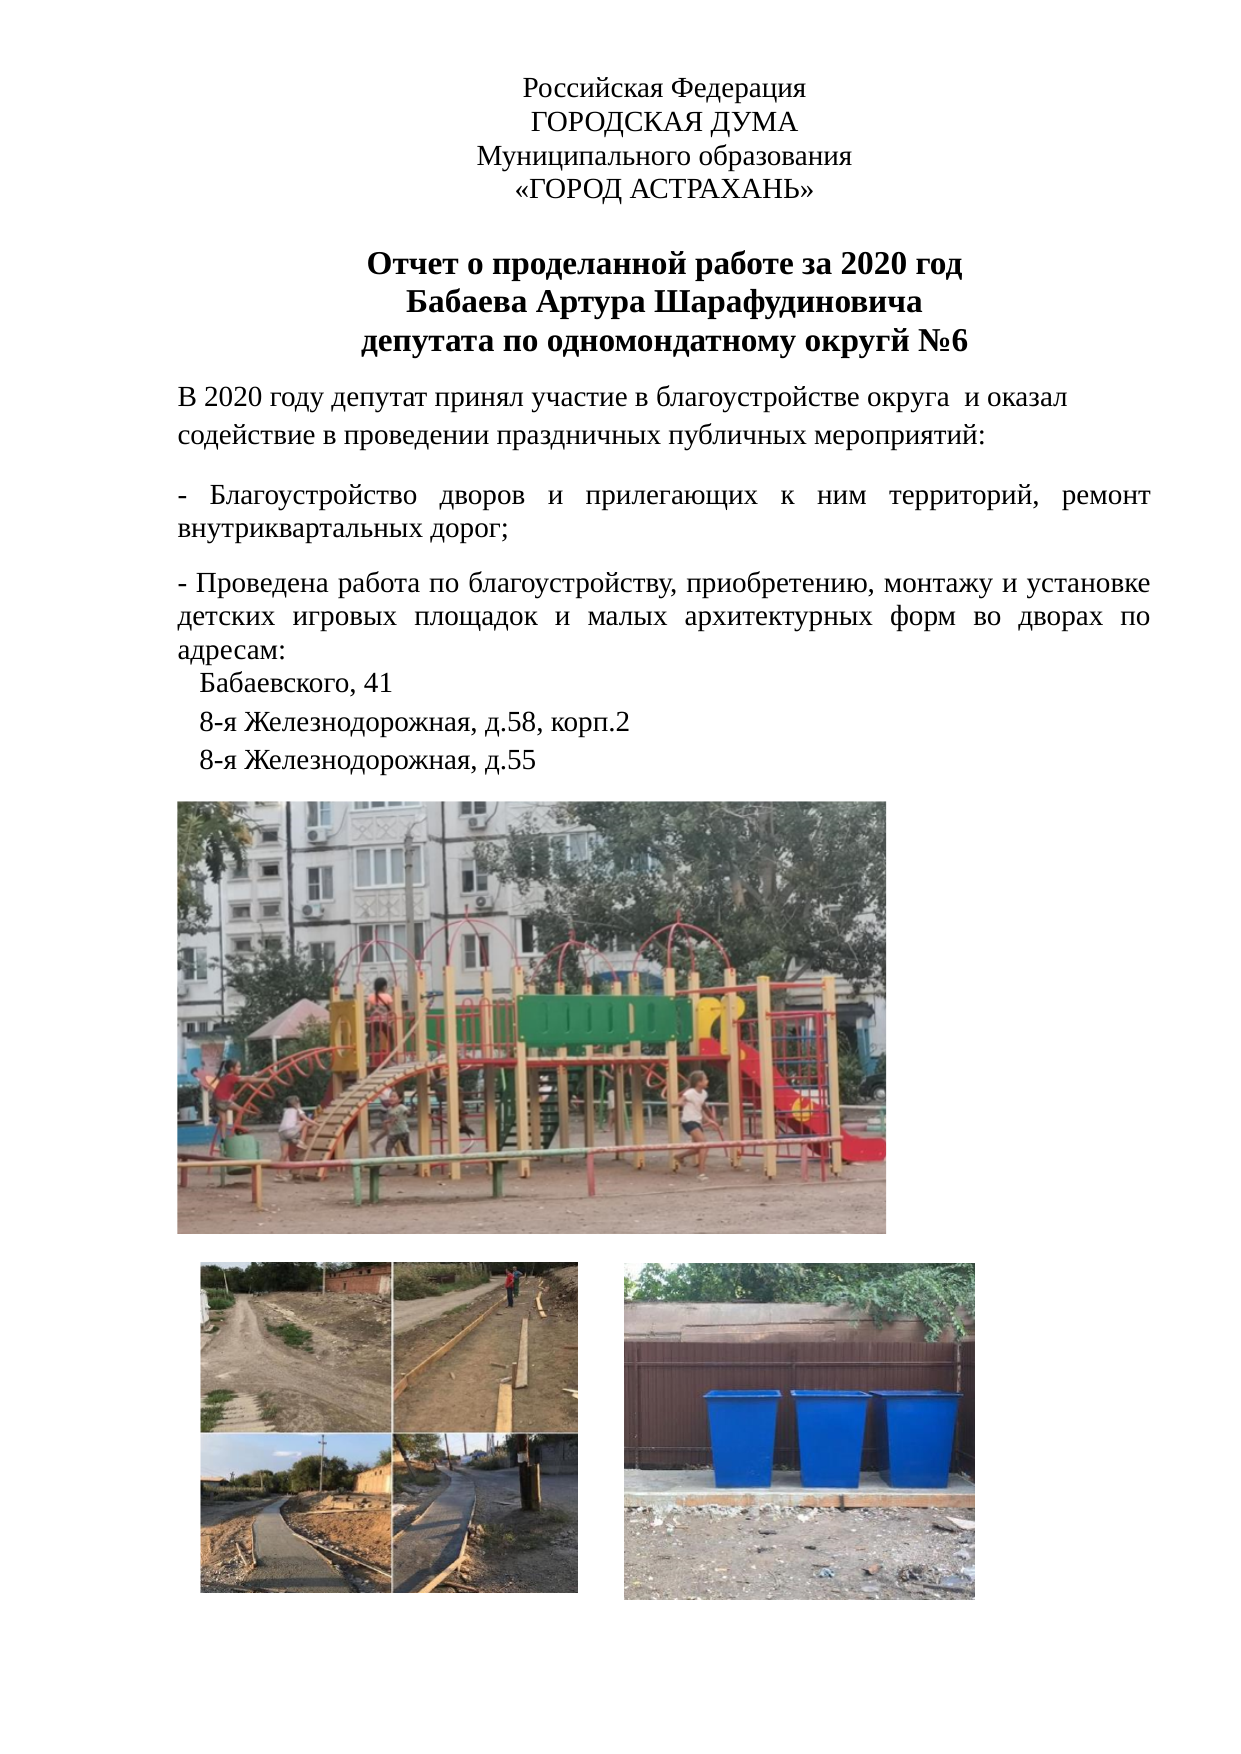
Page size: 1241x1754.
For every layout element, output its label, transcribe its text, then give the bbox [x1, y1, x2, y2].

text Муниципального образования [177, 138, 1152, 171]
picture [177, 801, 887, 1234]
text ГОРОДСКАЯ ДУМА [177, 104, 1152, 138]
text В 2020 году депутат принял участие в благоустройстве округа и оказал содействие в проведении праздничных публичных мероприятий: [177, 379, 1152, 451]
text 8-я Железнодорожная, д.55 [177, 742, 1152, 776]
text 8-я Железнодорожная, д.58, корп.2 [177, 704, 1152, 737]
text «ГОРОД АСТРАХАНЬ» [177, 171, 1152, 205]
text Отчет о проделанной работе за 2020 год [177, 243, 1152, 281]
text Бабаевского, 41 [177, 665, 1152, 699]
text Бабаева Артура Шарафудиновича [177, 281, 1152, 320]
text - Проведена работа по благоустройству, приобретению, монтажу и установке детских игровых площадок и малых архитектурных форм во дворах по адресам: [177, 565, 1152, 665]
text Российская Федерация [177, 71, 1152, 104]
text депутата по одномондатному округй №6 [177, 320, 1152, 358]
picture [177, 1254, 992, 1604]
text - Благоустройство дворов и прилегающих к ним территорий, ремонт внутриквартальных дорог; [177, 477, 1152, 544]
